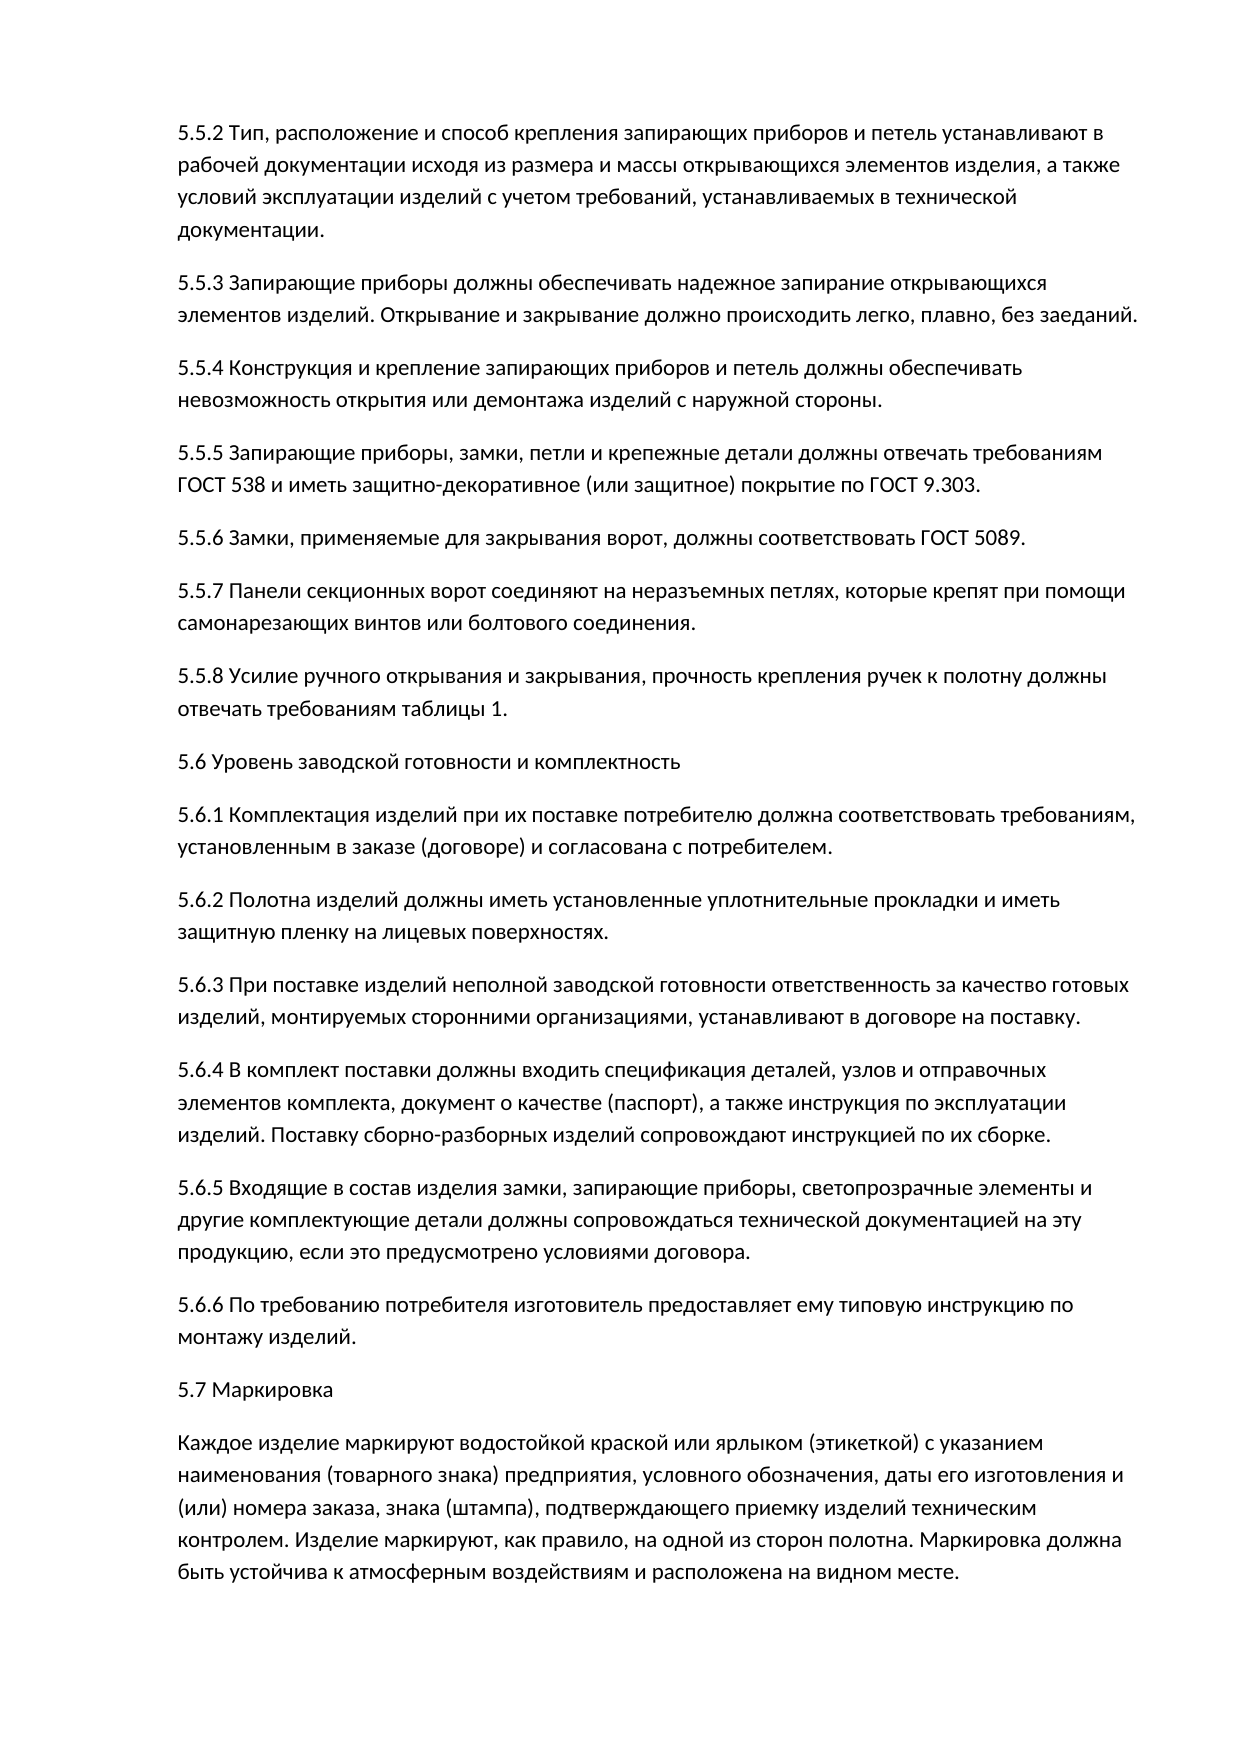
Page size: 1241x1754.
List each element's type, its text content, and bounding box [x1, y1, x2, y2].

text 5.5.8 Усилие ручного открывания и закрывания, прочность крепления ручек к полотну должны отвечать требованиям таблицы 1. [177, 662, 1152, 722]
text 5.5.3 Запирающие приборы должны обеспечивать надежное запирание открывающихся элементов изделий. Открывание и закрывание должно происходить легко, плавно, без заеданий. [177, 268, 1152, 328]
text 5.6.5 Входящие в состав изделия замки, запирающие приборы, светопрозрачные элементы и другие комплектующие детали должны сопровождаться технической документацией на эту продукцию, если это предусмотрено условиями договора. [177, 1173, 1152, 1265]
text 5.5.6 Замки, применяемые для закрывания ворот, должны соответствовать ГОСТ 5089. [177, 523, 1152, 551]
text 5.5.7 Панели секционных ворот соединяют на неразъемных петлях, которые крепят при помощи самонарезающих винтов или болтового соединения. [177, 576, 1152, 637]
text 5.5.4 Конструкция и крепление запирающих приборов и петель должны обеспечивать невозможность открытия или демонтажа изделий с наружной стороны. [177, 353, 1152, 413]
text 5.6.6 По требованию потребителя изготовитель предоставляет ему типовую инструкцию по монтажу изделий. [177, 1290, 1152, 1350]
text Каждое изделие маркируют водостойкой краской или ярлыком (этикеткой) с указанием наименования (товарного знака) предприятия, условного обозначения, даты его изготовления и (или) номера заказа, знака (штампа), подтверждающего приемку изделий техническим контролем. Изделие маркируют, как правило, на одной из сторон полотна. Маркировка должна быть устойчива к атмосферным воздействиям и расположена на видном месте. [177, 1428, 1152, 1585]
text 5.6.4 В комплект поставки должны входить спецификация деталей, узлов и отправочных элементов комплекта, документ о качестве (паспорт), а также инструкция по эксплуатации изделий. Поставку сборно-разборных изделий сопровождают инструкцией по их сборке. [177, 1055, 1152, 1148]
text 5.6.1 Комплектация изделий при их поставке потребителю должна соответствовать требованиям, установленным в заказе (договоре) и согласована с потребителем. [177, 800, 1152, 860]
text 5.6.2 Полотна изделий должны иметь установленные уплотнительные прокладки и иметь защитную пленку на лицевых поверхностях. [177, 885, 1152, 945]
text 5.7 Маркировка [177, 1375, 1152, 1403]
text 5.6.3 При поставке изделий неполной заводской готовности ответственность за качество готовых изделий, монтируемых сторонними организациями, устанавливают в договоре на поставку. [177, 970, 1152, 1030]
text 5.5.5 Запирающие приборы, замки, петли и крепежные детали должны отвечать требованиям ГОСТ 538 и иметь защитно-декоративное (или защитное) покрытие по ГОСТ 9.303. [177, 438, 1152, 498]
text 5.5.2 Тип, расположение и способ крепления запирающих приборов и петель устанавливают в рабочей документации исходя из размера и массы открывающихся элементов изделия, а также условий эксплуатации изделий с учетом требований, устанавливаемых в технической документации. [177, 118, 1152, 243]
text 5.6 Уровень заводской готовности и комплектность [177, 747, 1152, 775]
